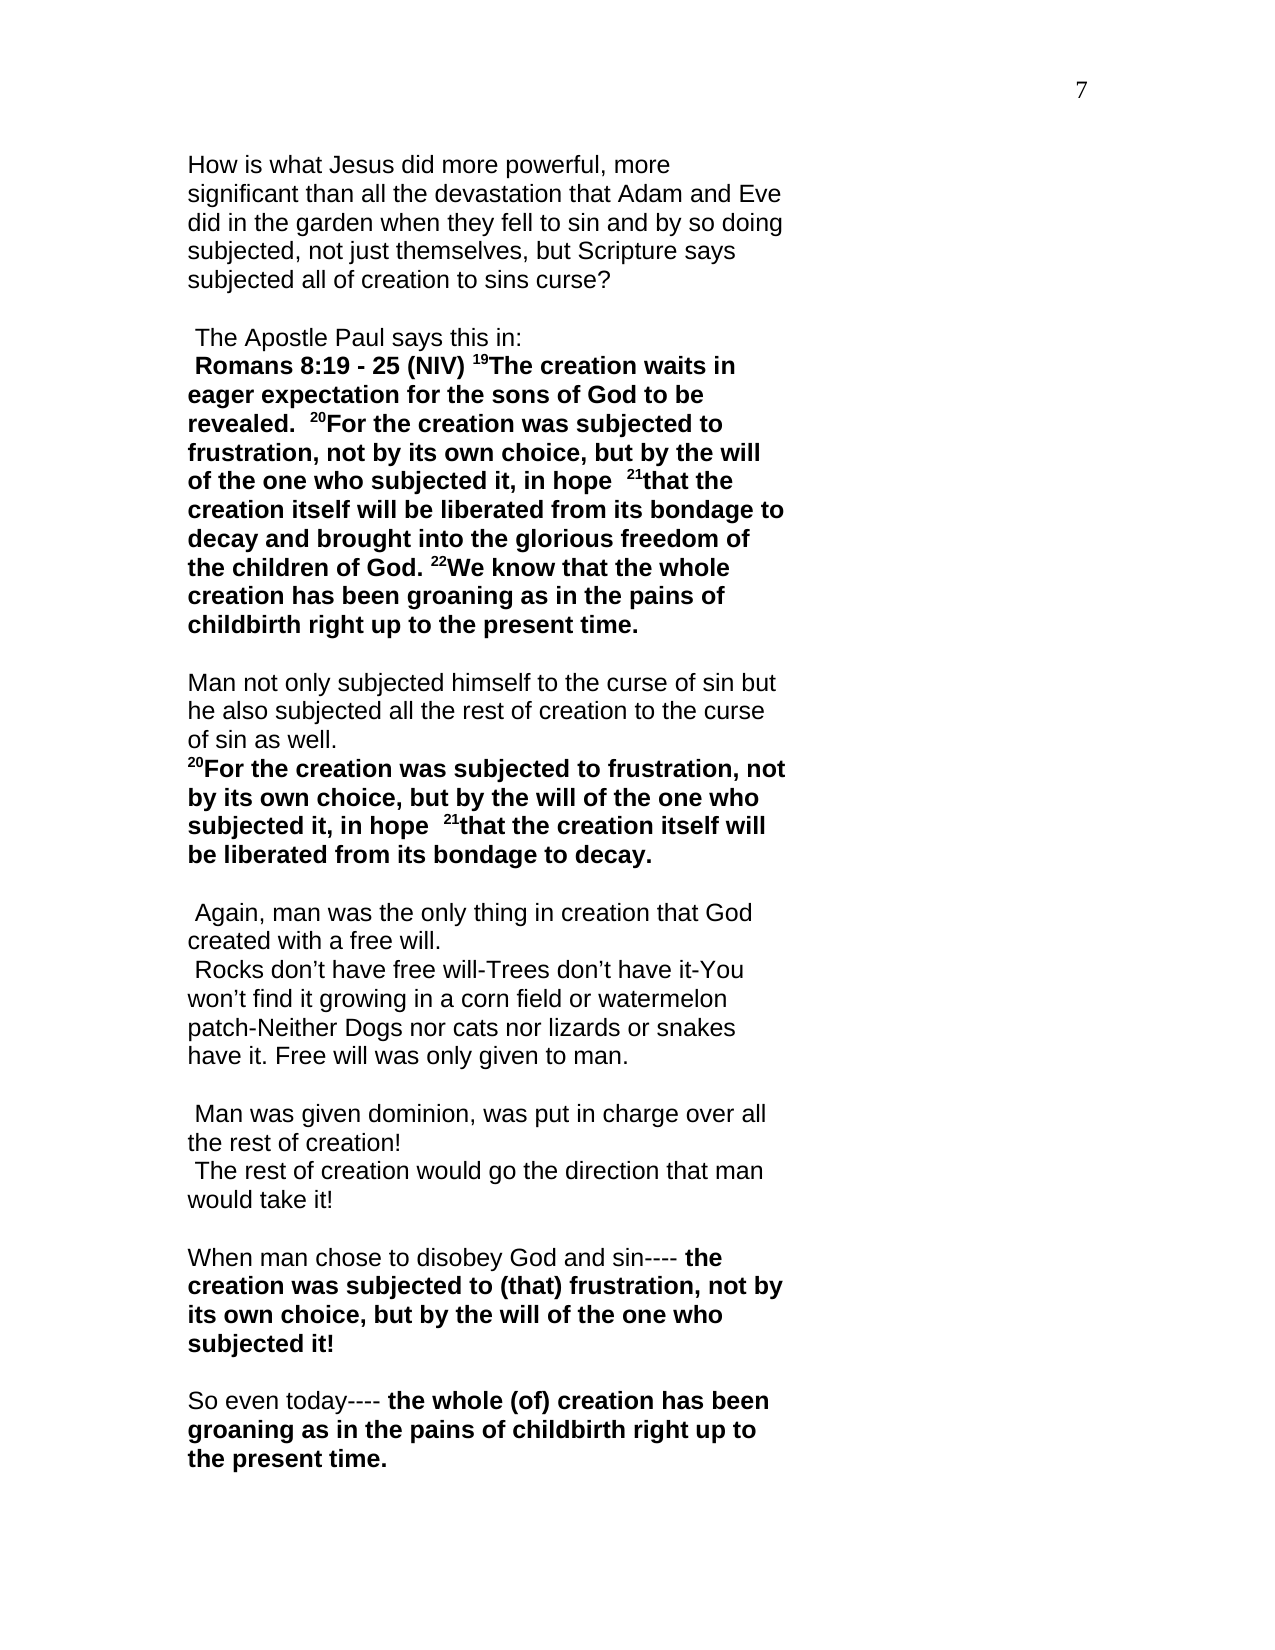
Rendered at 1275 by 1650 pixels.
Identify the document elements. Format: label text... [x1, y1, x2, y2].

text (NIV) 19The creation waits in eager expectation for the sons of God to be revealed. 20For the creation was subjected to frustration, not by its own choice, but by the will of the one who subjected it, in hope 21that the creation itself will be liberated from its bondage to decay and brought into the glorious freedom of the children of God. 22We know that the whole creation has been groaning as in the pains of childbirth right up to the present time. [187, 351, 787, 639]
text Again, man was the only thing in creation that God created with a free will. [187, 897, 787, 955]
text So even today---- the whole (of) creation has been groaning as in the pains of childbirth right up to the present time. [187, 1386, 787, 1472]
text Man was given dominion, was put in charge over all the rest of creation! [187, 1099, 787, 1156]
text The rest of creation would go the direction that man would take it! [187, 1156, 787, 1214]
text How is what Jesus did more powerful, more significant than all the devastation that Adam and Eve did in the garden when they fell to sin and by so doing subjected, not just themselves, but Scripture says subjected all of creation to sins curse? [187, 150, 787, 294]
text Rocks don’t have free will-Trees don’t have it-You won’t find it growing in a corn field or watermelon patch-Neither Dogs nor cats nor lizards or snakes have it. Free will was only given to man. [187, 955, 787, 1070]
text When man chose to disobey God and sin---- the creation was subjected to (that) frustration, not by its own choice, but by the will of the one who subjected it! [187, 1242, 787, 1357]
text The Apostle Paul says this in: [187, 322, 787, 351]
text 20For the creation was subjected to frustration, not by its own choice, but by the will of the one who subjected it, in hope 21that the creation itself will be liberated from its bondage to decay. [187, 754, 787, 869]
text Man not only subjected himself to the curse of sin but he also subjected all the rest of creation to the curse of sin as well. [187, 667, 787, 754]
